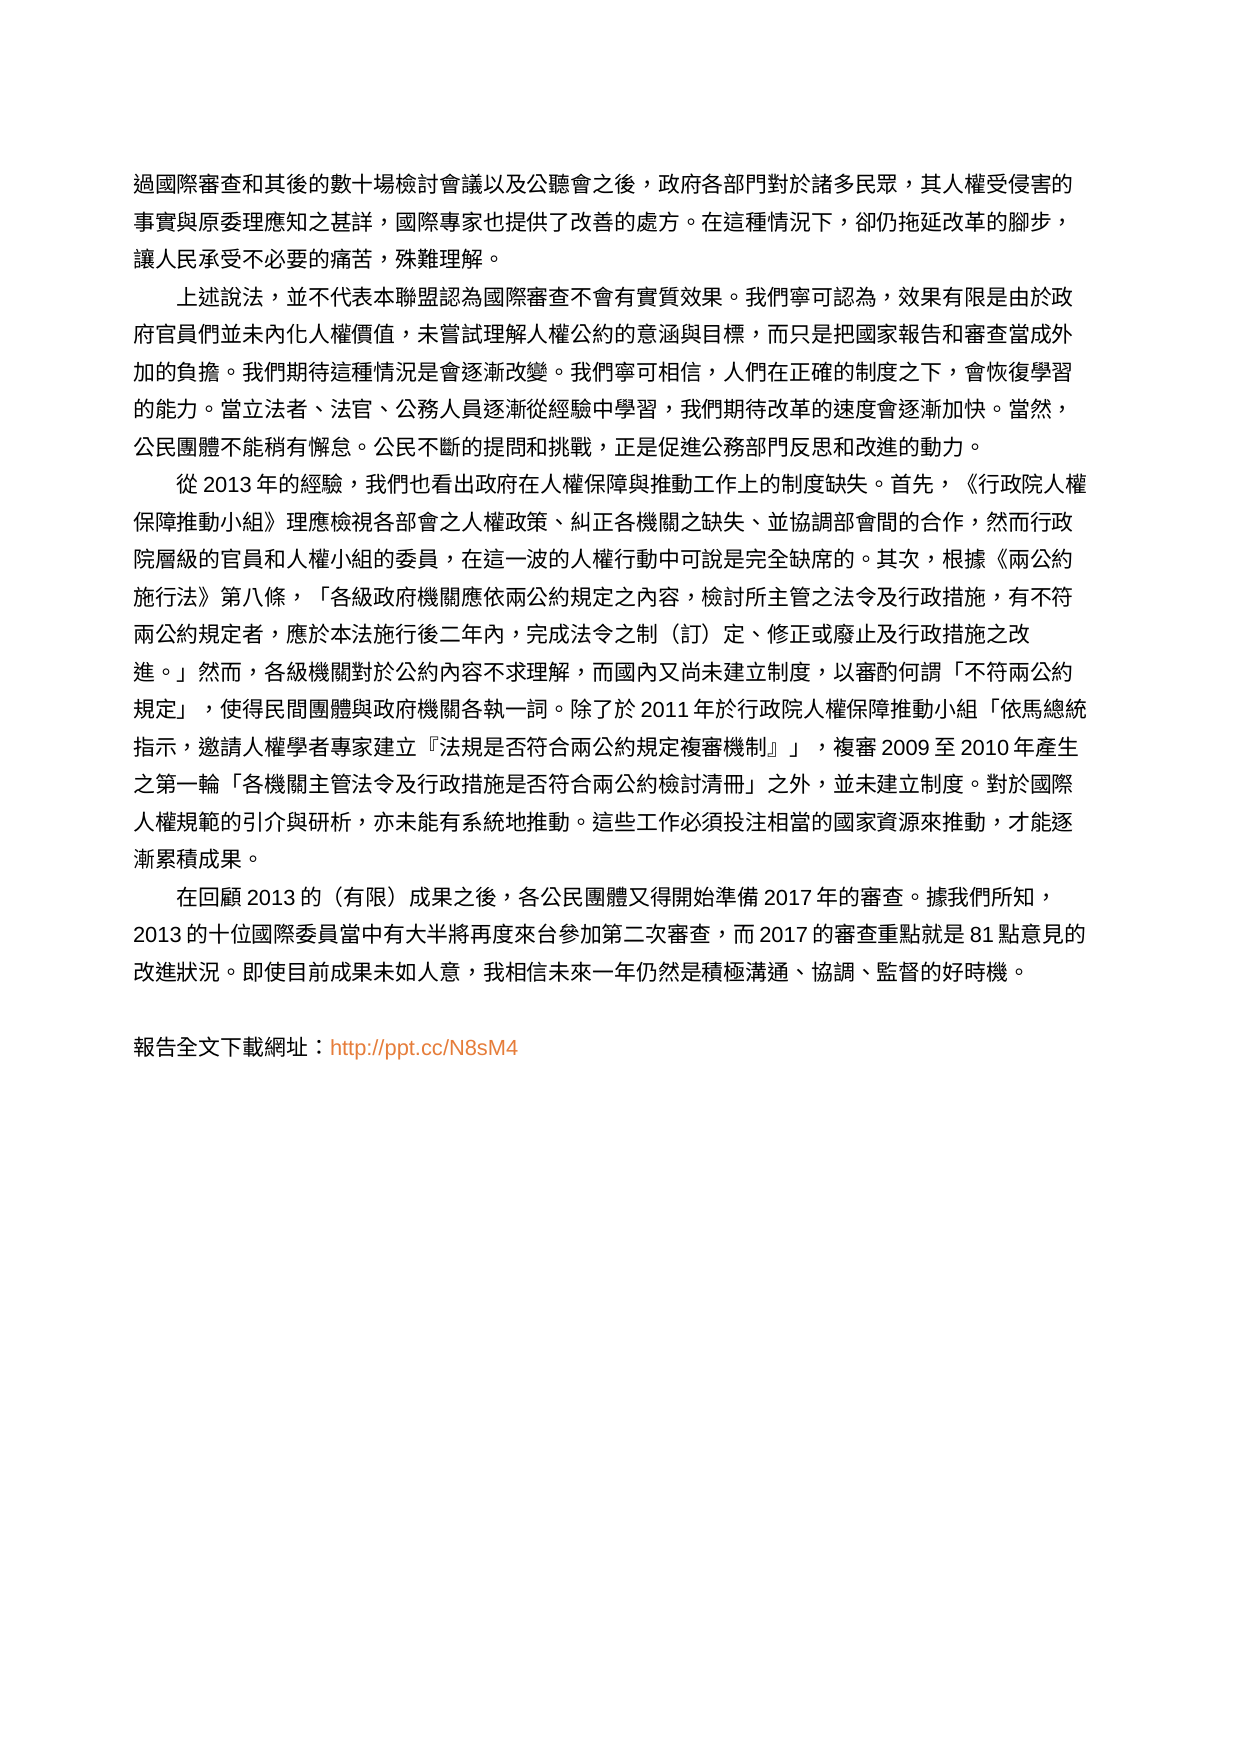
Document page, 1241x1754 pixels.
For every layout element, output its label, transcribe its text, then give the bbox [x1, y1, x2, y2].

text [133, 164, 1093, 277]
text 在回顧2013的（有限）成果之後，各公民團體又得開始準備2017年的審查。據我們所知，2013的十位國際委員當中有大半將再度來台參加第二次審查，而2017的審查重點就是81點意見的改進狀況。即使目前成果未如人意，我相信未來一年仍然是積極溝通、協調、監督的好時機。 [133, 877, 1093, 989]
text 從2013年的經驗，我們也看出政府在人權保障與推動工作上的制度缺失。首先，《行政院人權保障推動小組》理應檢視各部會之人權政策、糾正各機關之缺失、並協調部會間的合作，然而行政院層級的官員和人權小組的委員，在這一波的人權行動中可說是完全缺席的。其次，根據《兩公約施行法》第八條，「各級政府機關應依兩公約規定之內容，檢討所主管之法令及行政措施，有不符兩公約規定者，應於本法施行後二年內，完成法令之制（訂）定、修正或廢止及行政措施之改進。」然而，各級機關對於公約內容不求理解，而國內又尚未建立制度，以審酌何謂「不符兩公約規定」，使得民間團體與政府機關各執一詞。除了於2011年於行政院人權保障推動小組「依馬總統指示，邀請人權學者專家建立『法規是否符合兩公約規定複審機制』」，複審2009至2010年產生之第一輪「各機關主管法令及行政措施是否符合兩公約檢討清冊」之外，並未建立制度。對於國際人權規範的引介與研析，亦未能有系統地推動。這些工作必須投注相當的國家資源來推動，才能逐漸累積成果。 [133, 464, 1093, 877]
text 上述說法，並不代表本聯盟認為國際審查不會有實質效果。我們寧可認為，效果有限是由於政府官員們並未內化人權價值，未嘗試理解人權公約的意涵與目標，而只是把國家報告和審查當成外加的負擔。我們期待這種情況是會逐漸改變。我們寧可相信，人們在正確的制度之下，會恢復學習的能力。當立法者、法官、公務人員逐漸從經驗中學習，我們期待改革的速度會逐漸加快。當然，公民團體不能稍有懈怠。公民不斷的提問和挑戰，正是促進公務部門反思和改進的動力。 [133, 277, 1093, 464]
text 報告全文下載網址：http://ppt.cc/N8sM4 [133, 1027, 1093, 1064]
